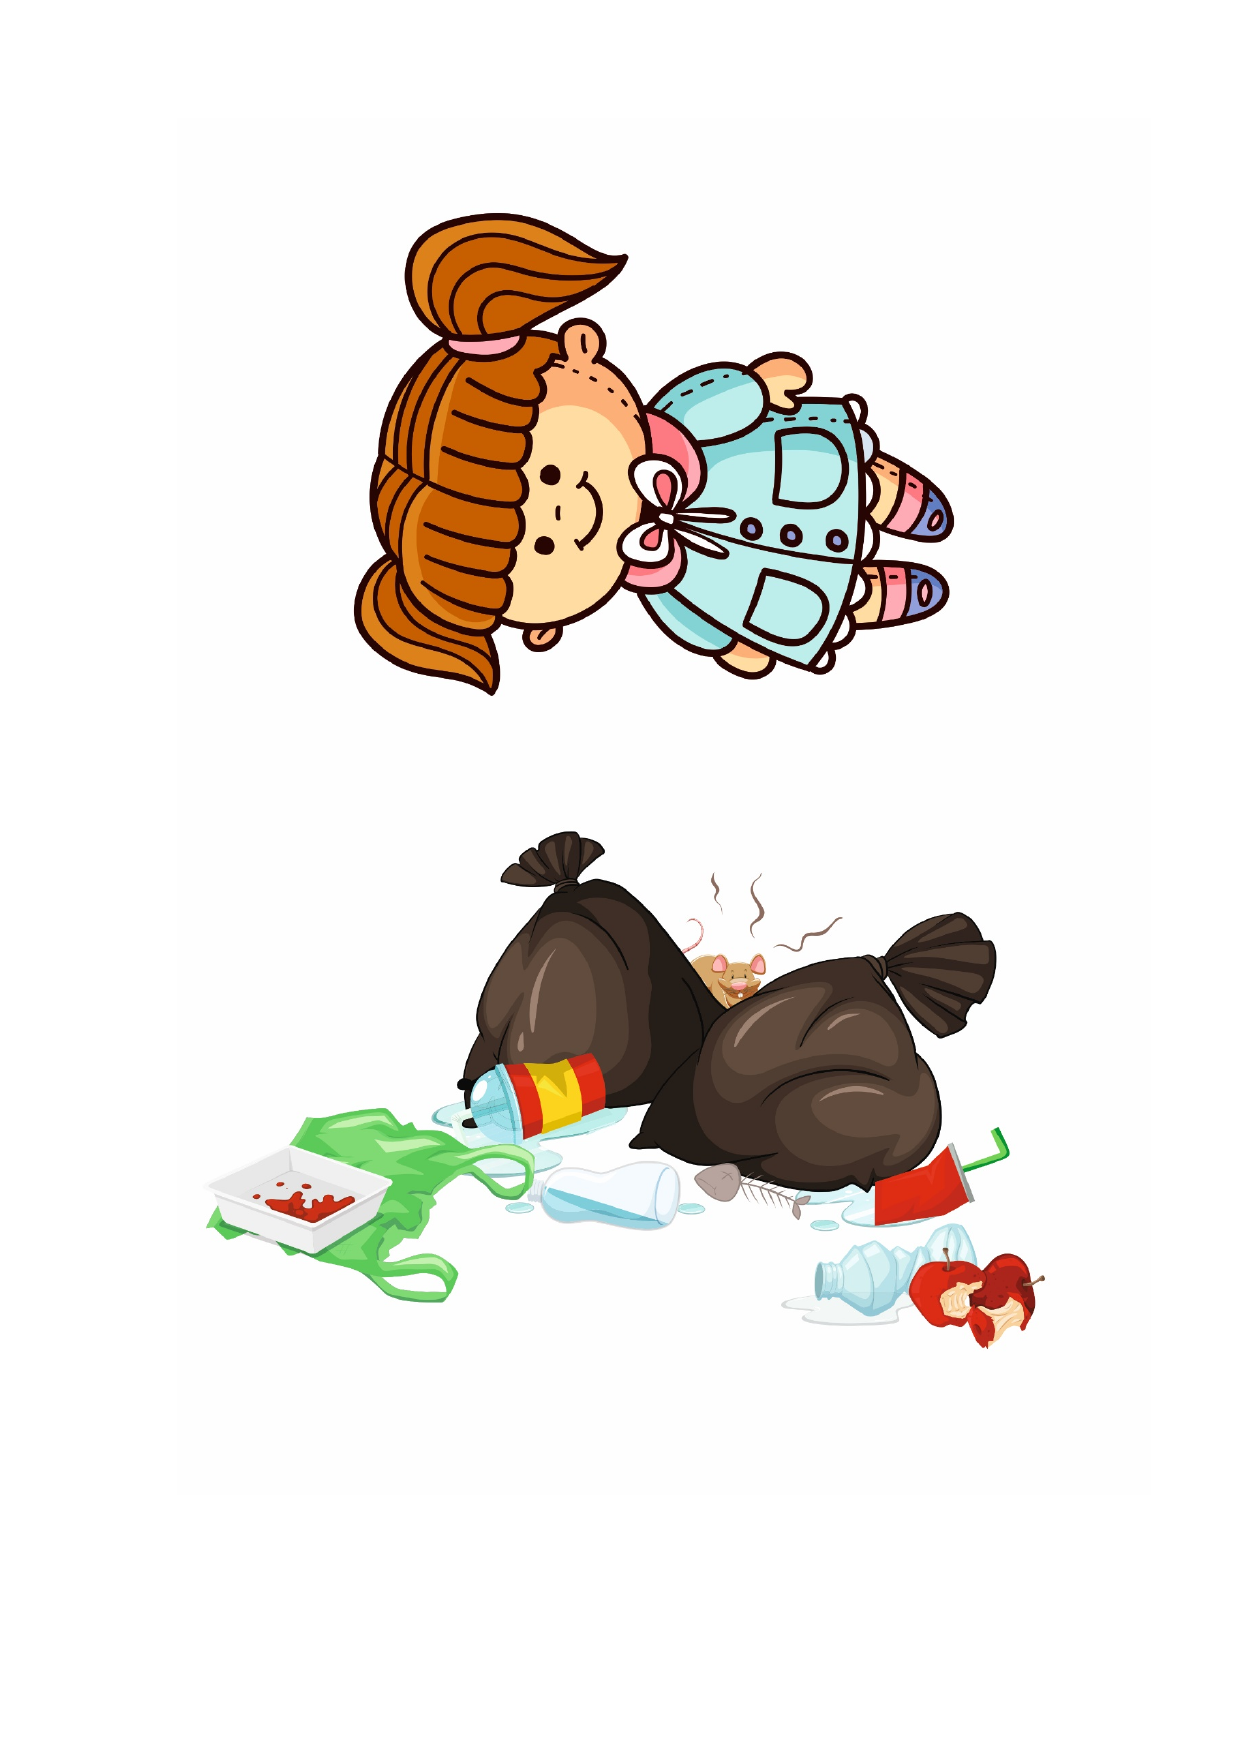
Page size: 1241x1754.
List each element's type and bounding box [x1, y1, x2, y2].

picture [177, 118, 1151, 1495]
